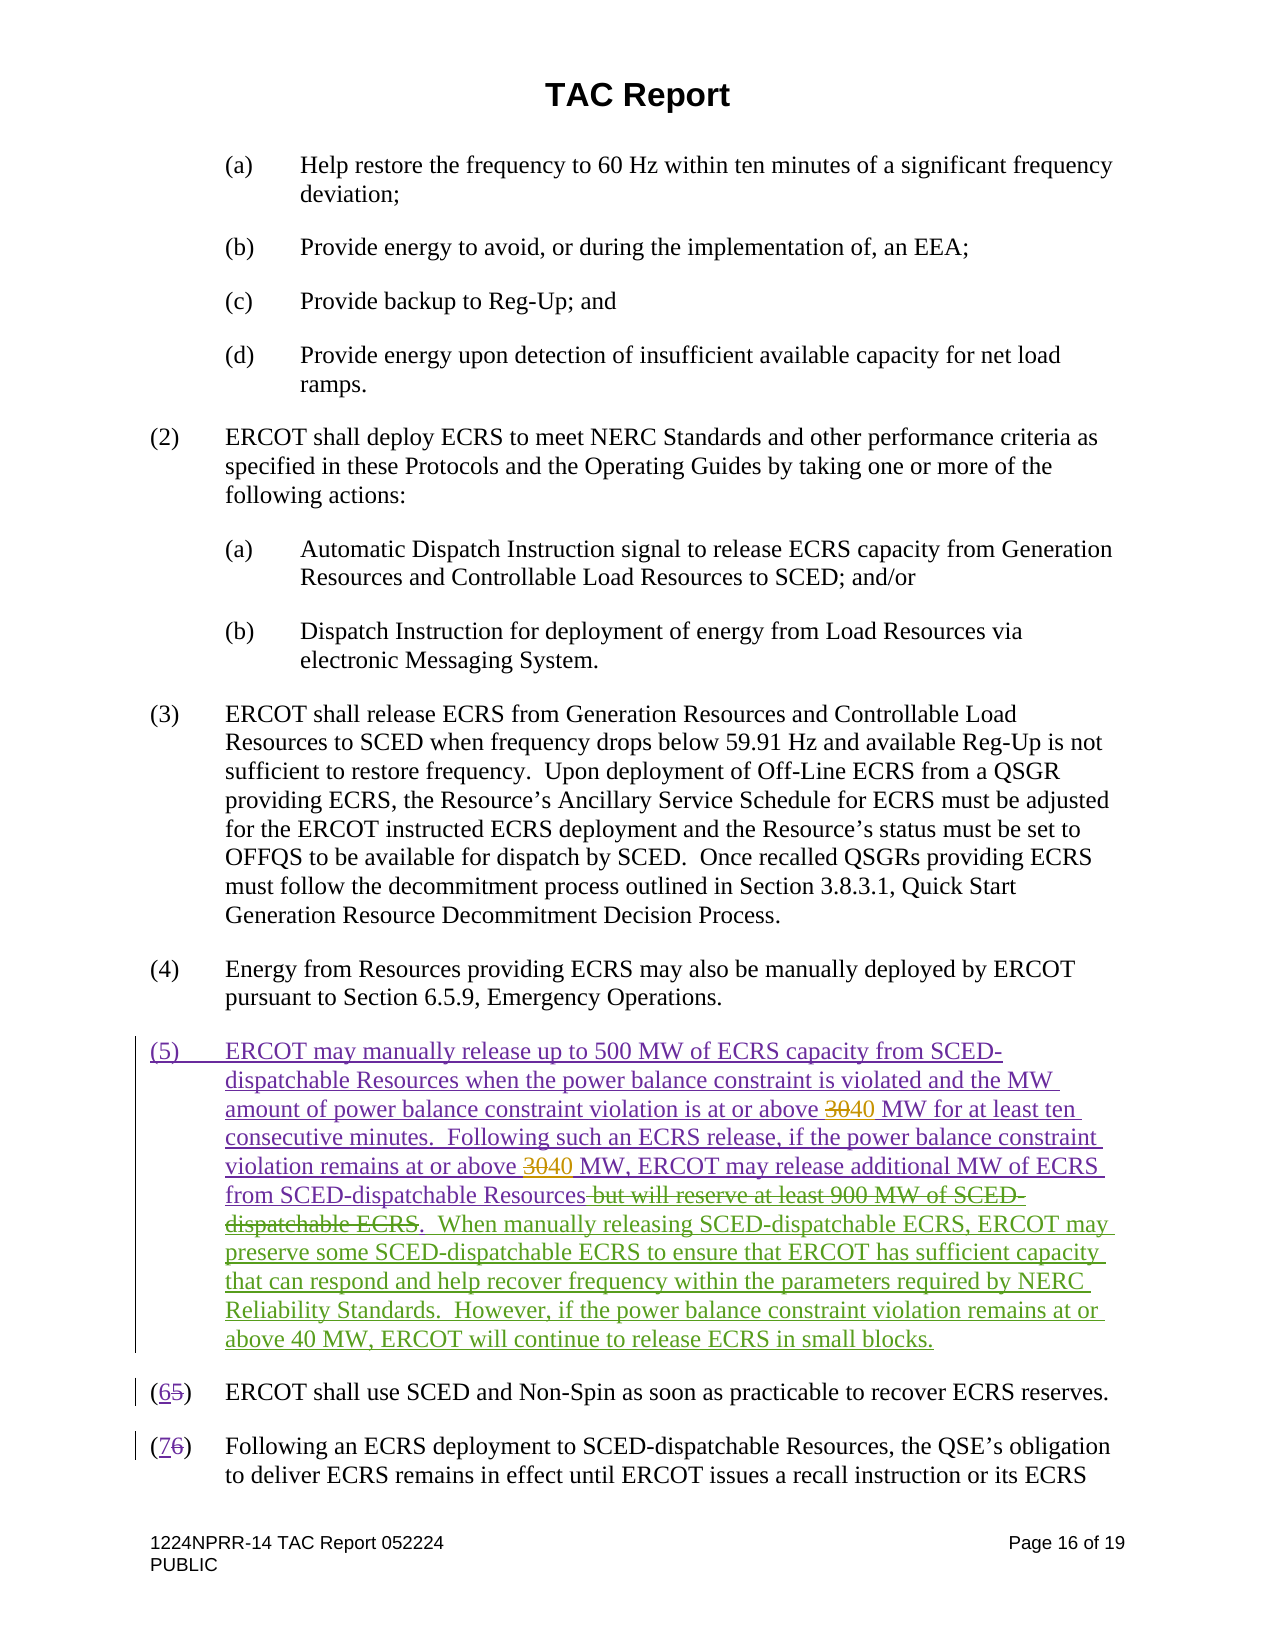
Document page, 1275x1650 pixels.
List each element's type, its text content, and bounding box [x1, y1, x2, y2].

text (4) Energy from Resources providing ECRS may also be manually deployed by ERCOT pursuant to Section 6.5.9, Emergency Operations. [150, 954, 1125, 1011]
text (b) Dispatch Instruction for deployment of energy from Load Resources via electronic Messaging System. [225, 616, 1125, 674]
text (a) Automatic Dispatch Instruction signal to release ECRS capacity from Generation Resources and Controllable Load Resources to SCED; and/or [225, 534, 1125, 591]
text (c) Provide backup to Reg-Up; and [225, 286, 1125, 315]
text () ERCOT shall use SCED and Non-Spin as soon as practicable to recover ECRS reserves. [150, 1377, 1125, 1406]
text (b) Provide energy to avoid, or during the implementation of, an EEA; [225, 232, 1125, 261]
text (a) Help restore the frequency to 60 Hz within ten minutes of a significant frequency deviation; [225, 150, 1125, 207]
text (3) ERCOT shall release ECRS from Generation Resources and Controllable Load Resources to SCED when frequency drops below 59.91 Hz and available Reg-Up is not sufficient to restore frequency. Upon deployment of Off-Line ECRS from a QSGR providing ECRS, the Resource’s Ancillary Service Schedule for ECRS must be adjusted for the ERCOT instructed ECRS deployment and the Resource’s status must be set to OFFQS to be available for dispatch by SCED. Once recalled QSGRs providing ECRS must follow the decommitment process outlined in Section 3.8.3.1, Quick Start Generation Resource Decommitment Decision Process. [150, 699, 1125, 929]
text (d) Provide energy upon detection of insufficient available capacity for net load ramps. [225, 340, 1125, 397]
text (2) ERCOT shall deploy ECRS to meet NERC Standards and other performance criteria as specified in these Protocols and the Operating Guides by taking one or more of the following actions: [150, 422, 1125, 509]
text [150, 1431, 1125, 1489]
